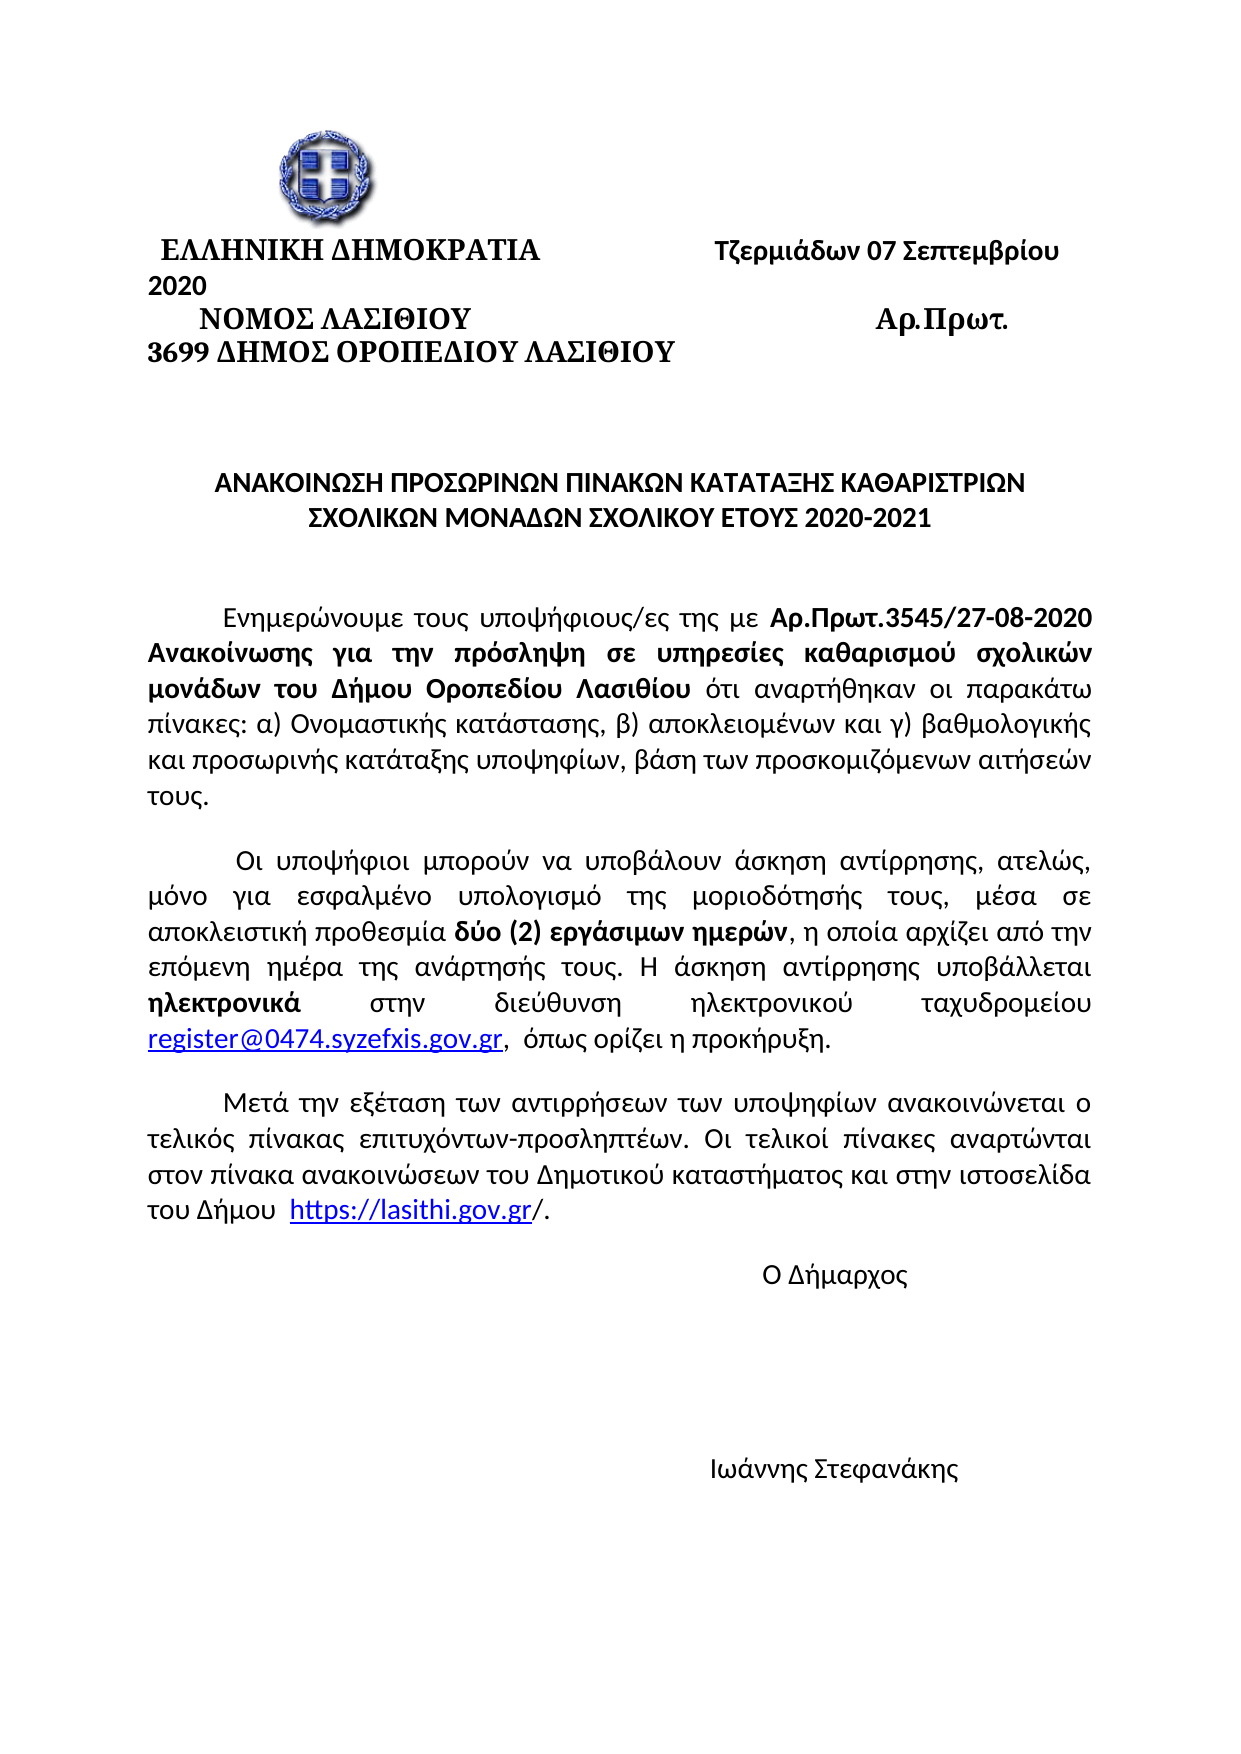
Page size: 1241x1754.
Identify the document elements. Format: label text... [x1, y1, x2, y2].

picture [271, 125, 383, 229]
text Ενημερώνουμε τους υποψήφιους/ες της με Αρ.Πρωτ.3545/27-08-2020 Ανακοίνωσης για την πρόσληψη σε υπηρεσίες καθαρισμού σχολικών μονάδων του Δήμου Οροπεδίου Λασιθίου ότι αναρτήθηκαν οι παρακάτω πίνακες: α) Ονομαστικής κατάστασης, β) αποκλειομένων και γ) βαθμολογικής και προσωρινής κατάταξης υποψηφίων, βάση των προσκομιζόμενων αιτήσεών τους. [148, 599, 1092, 812]
text Μετά την εξέταση των αντιρρήσεων των υποψηφίων ανακοινώνεται ο τελικός πίνακας επιτυχόντων-προσληπτέων. Οι τελικοί πίνακες αναρτώνται στον πίνακα ανακοινώσεων του Δημοτικού καταστήματος και στην ιστοσελίδα του Δήμου https://lasithi.gov.gr/. [148, 1084, 1092, 1227]
text Ιωάννης Στεφανάκης [148, 1451, 1092, 1486]
text Οι υποψήφιοι μπορούν να υποβάλουν άσκηση αντίρρησης, ατελώς, μόνο για εσφαλμένο υπολογισμό της μοριοδότησής τους, μέσα σε αποκλειστική προθεσμία δύο (2) εργάσιμων ημερών, η οποία αρχίζει από την επόμενη ημέρα της ανάρτησής τους. Η άσκηση αντίρρησης υποβάλλεται ηλεκτρονικά στην διεύθυνση ηλεκτρονικού ταχυδρομείου register@0474.syzefxis.gov.gr, όπως ορίζει η προκήρυξη. [148, 842, 1092, 1055]
text ΑΝΑΚΟΙΝΩΣΗ ΠΡΟΣΩΡΙΝΩΝ ΠΙΝΑΚΩΝ ΚΑΤΑΤΑΞΗΣ ΚΑΘΑΡΙΣΤΡΙΩΝ ΣΧΟΛΙΚΩΝ ΜΟΝΑΔΩΝ ΣΧΟΛΙΚΟΥ ΕΤΟΥΣ 2020-2021 [148, 464, 1092, 535]
text ΝΟΜΟΣ ΛΑΣΙΘΙΟΥ Αρ.Πρωτ. 3699 ΔΗΜΟΣ ΟΡΟΠΕΔΙΟΥ ΛΑΣΙΘΙΟΥ [148, 303, 1092, 370]
text Ο Δήμαρχος [148, 1256, 1092, 1292]
text ΕΛΛΗΝΙΚΗ ΔΗΜΟΚΡΑΤΙΑ Τζερμιάδων 07 Σεπτεμβρίου 2020 [148, 232, 1092, 303]
